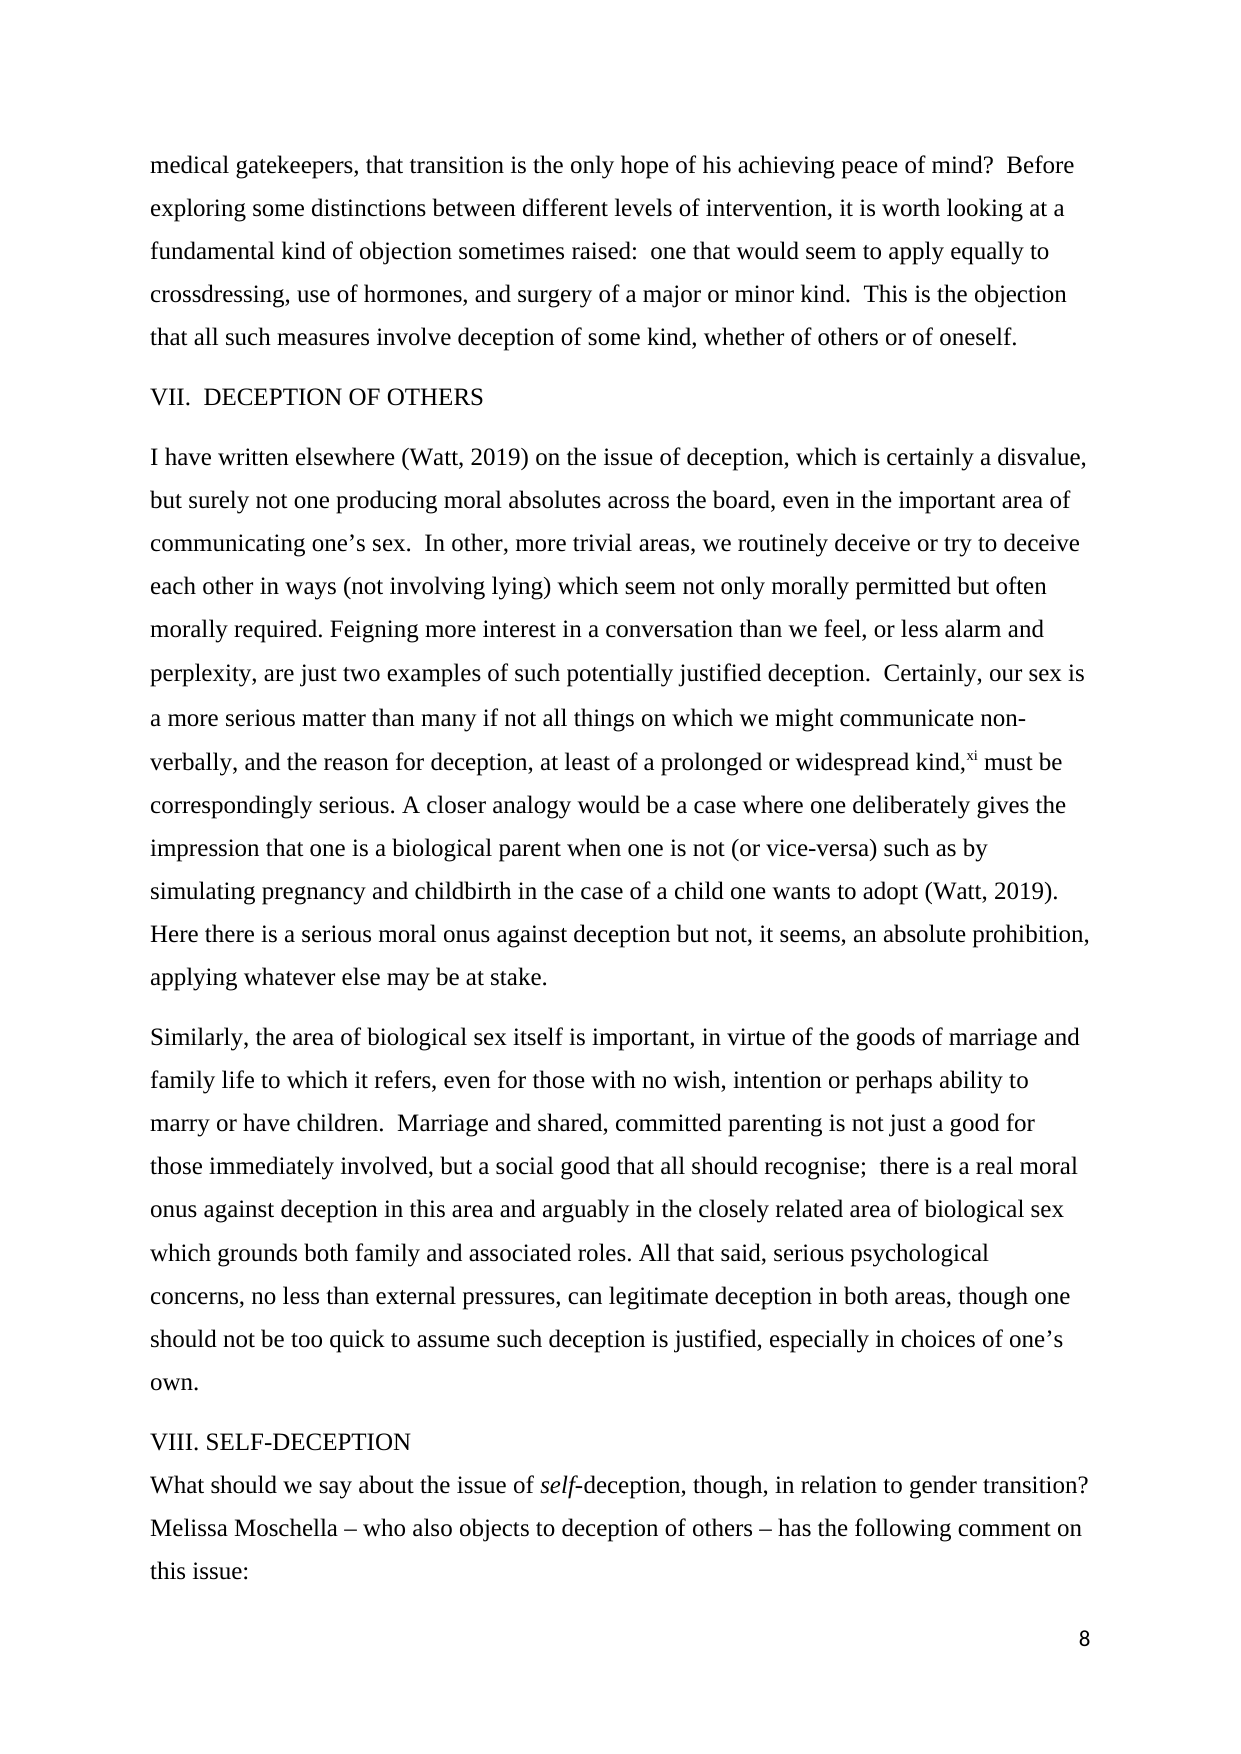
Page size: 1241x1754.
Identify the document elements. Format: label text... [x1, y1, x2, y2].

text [150, 150, 1090, 351]
text VII. DECEPTION OF OTHERS [150, 382, 1090, 411]
text I have written elsewhere (Watt, 2019) on the issue of deception, which is certainly a disvalue, but surely not one producing moral absolutes across the board, even in the important area of communicating one’s sex. In other, more trivial areas, we routinely deceive or try to deceive each other in ways (not involving lying) which seem not only morally permitted but often morally required. Feigning more interest in a conversation than we feel, or less alarm and perplexity, are just two examples of such potentially justified deception. Certainly, our sex is a more serious matter than many if not all things on which we might communicate non-verbally, and the reason for deception, at least of a prolonged or widespread kind, must be correspondingly serious. A closer analogy would be a case where one deliberately gives the impression that one is a biological parent when one is not (or vice-versa) such as by simulating pregnancy and childbirth in the case of a child one wants to adopt (Watt, 2019). Here there is a serious moral onus against deception but not, it seems, an absolute prohibition, applying whatever else may be at stake. [150, 442, 1090, 991]
text Similarly, the area of biological sex itself is important, in virtue of the goods of marriage and family life to which it refers, even for those with no wish, intention or perhaps ability to marry or have children. Marriage and shared, committed parenting is not just a good for those immediately involved, but a social good that all should recognise; there is a real moral onus against deception in this area and arguably in the closely related area of biological sex which grounds both family and associated roles. All that said, serious psychological concerns, no less than external pressures, can legitimate deception in both areas, though one should not be too quick to assume such deception is justified, especially in choices of one’s own. [150, 1022, 1090, 1396]
text VIII. SELF-DECEPTION [150, 1427, 1090, 1456]
text What should we say about the issue of self-deception, though, in relation to gender transition? Melissa Moschella – who also objects to deception of others – has the following comment on this issue: [150, 1470, 1090, 1585]
